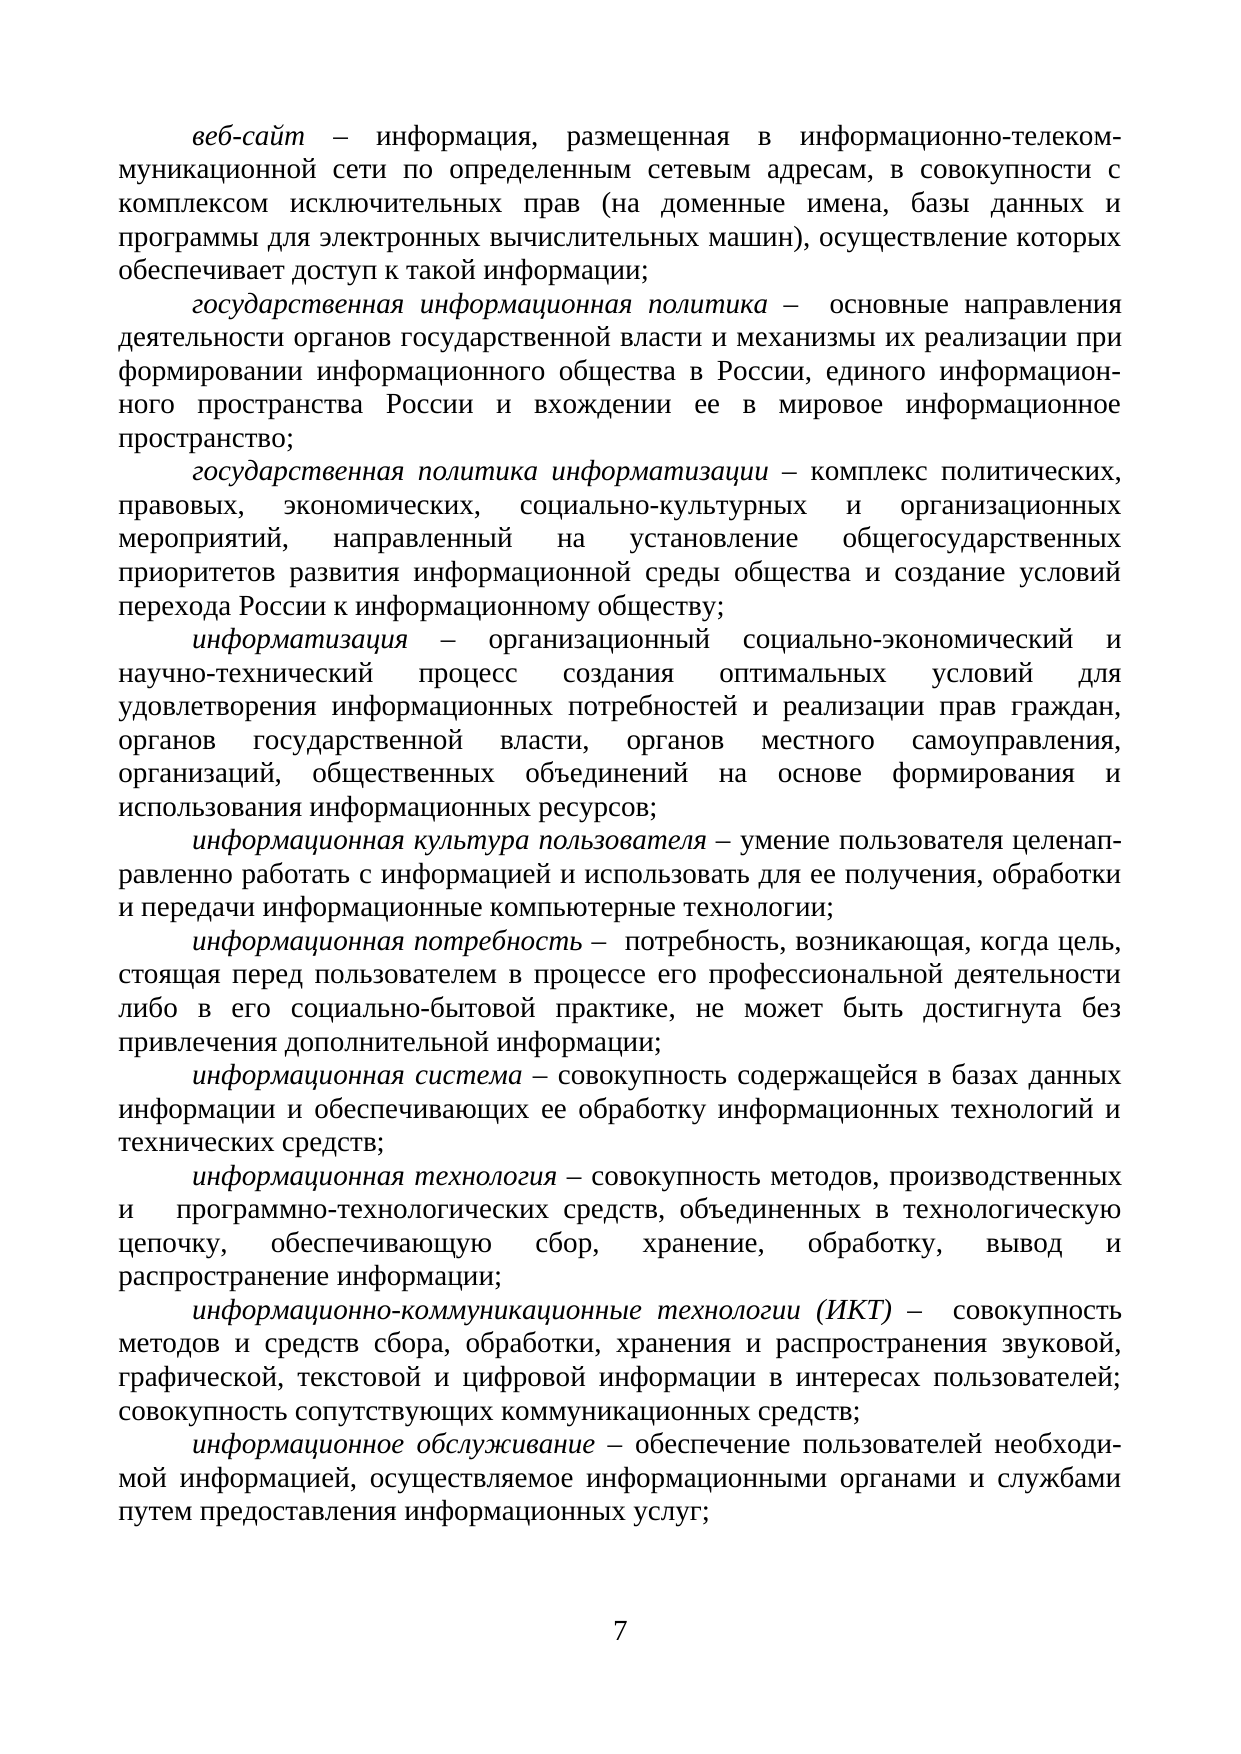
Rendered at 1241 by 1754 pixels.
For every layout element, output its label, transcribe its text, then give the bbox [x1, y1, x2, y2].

text информационное обслуживание – обеспечение пользователей необходи-мой информацией, осуществляемое информационными органами и службами путем предоставления информационных услуг; [118, 1426, 1122, 1527]
text информационно-коммуникационные технологии (ИКТ) – совокупность методов и средств сбора, обработки, хранения и распространения звуковой, графической, текстовой и цифровой информации в интересах пользователей; совокупность сопутствующих коммуникационных средств; [118, 1292, 1122, 1426]
text веб-сайт – информация, размещенная в информационно-телеком-муникационной сети по определенным сетевым адресам, в совокупности с комплексом исключительных прав (на доменные имена, базы данных и программы для электронных вычислительных машин), осуществление которых обеспечивает доступ к такой информации; [118, 118, 1122, 286]
text информационная культура пользователя – умение пользователя целенап-равленно работать с информацией и использовать для ее получения, обработки и передачи информационные компьютерные технологии; [118, 822, 1122, 923]
text информатизация – организационный социально-экономический и научно-технический процесс создания оптимальных условий для удовлетворения информационных потребностей и реализации прав граждан, органов государственной власти, органов местного самоуправления, организаций, общественных объединений на основе формирования и использования информационных ресурсов; [118, 621, 1122, 822]
text государственная информационная политика – основные направления деятельности органов государственной власти и механизмы их реализации при формировании информационного общества в России, единого информацион-ного пространства России и вхождении ее в мировое информационное пространство; [118, 286, 1122, 453]
text информационная технология – совокупность методов, производственных и программно-технологических средств, объединенных в технологическую цепочку, обеспечивающую сбор, хранение, обработку, вывод и распространение информации; [118, 1158, 1122, 1292]
text государственная политика информатизации – комплекс политических, правовых, экономических, социально-культурных и организационных мероприятий, направленный на установление общегосударственных приоритетов развития информационной среды общества и создание условий перехода России к информационному обществу; [118, 453, 1122, 621]
text информационная потребность – потребность, возникающая, когда цель, стоящая перед пользователем в процессе его профессиональной деятельности либо в его социально-бытовой практике, не может быть достигнута без привлечения дополнительной информации; [118, 923, 1122, 1057]
text информационная система – совокупность содержащейся в базах данных информации и обеспечивающих ее обработку информационных технологий и технических средств; [118, 1057, 1122, 1158]
